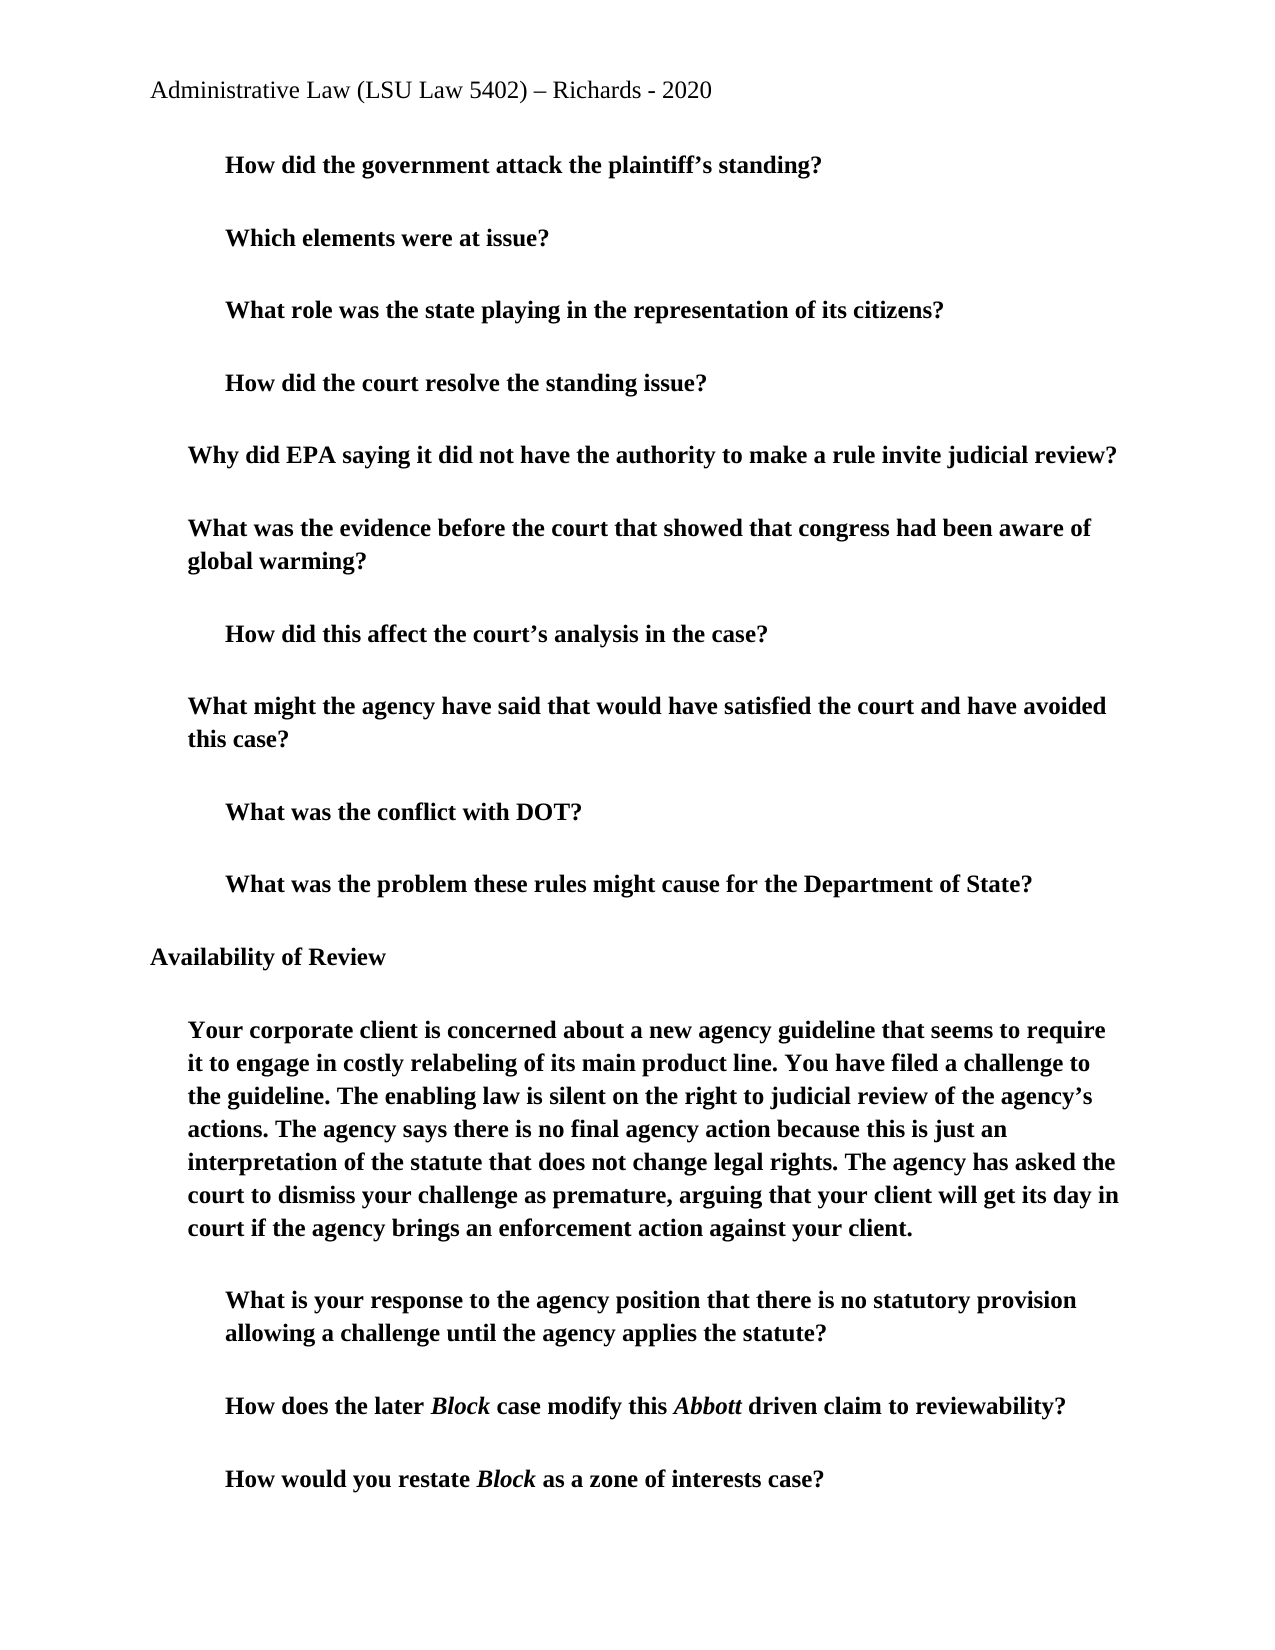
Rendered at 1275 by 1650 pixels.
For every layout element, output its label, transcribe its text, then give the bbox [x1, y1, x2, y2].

subtitle How would you restate Block as a zone of interests case? [225, 1464, 1125, 1492]
subtitle Why did EPA saying it did not have the authority to make a rule invite judicial review? [187, 440, 1125, 469]
subtitle What was the evidence before the court that showed that congress had been aware of global warming? [187, 513, 1125, 575]
subtitle Availability of Review [150, 942, 1125, 971]
subtitle How did the government attack the plaintiff’s standing? [225, 150, 1125, 179]
subtitle How did the court resolve the standing issue? [225, 368, 1125, 397]
subtitle What is your response to the agency position that there is no statutory provision allowing a challenge until the agency applies the statute? [225, 1285, 1125, 1347]
subtitle What might the agency have said that would have satisfied the court and have avoided this case? [187, 691, 1125, 753]
subtitle Your corporate client is concerned about a new agency guideline that seems to require it to engage in costly relabeling of its main product line. You have filed a challenge to the guideline. The enabling law is silent on the right to judicial review of the agency’s actions. The agency says there is no final agency action because this is just an interpretation of the statute that does not change legal rights. The agency has asked the court to dismiss your challenge as premature, arguing that your client will get its day in court if the agency brings an enforcement action against your client. [187, 1015, 1125, 1242]
subtitle How did this affect the court’s analysis in the case? [225, 619, 1125, 647]
subtitle What was the conflict with DOT? [225, 797, 1125, 826]
subtitle What role was the state playing in the representation of its citizens? [225, 295, 1125, 324]
subtitle How does the later Block case modify this Abbott driven claim to reviewability? [225, 1391, 1125, 1420]
subtitle What was the problem these rules might cause for the Department of State? [225, 869, 1125, 898]
subtitle Which elements were at issue? [225, 223, 1125, 251]
